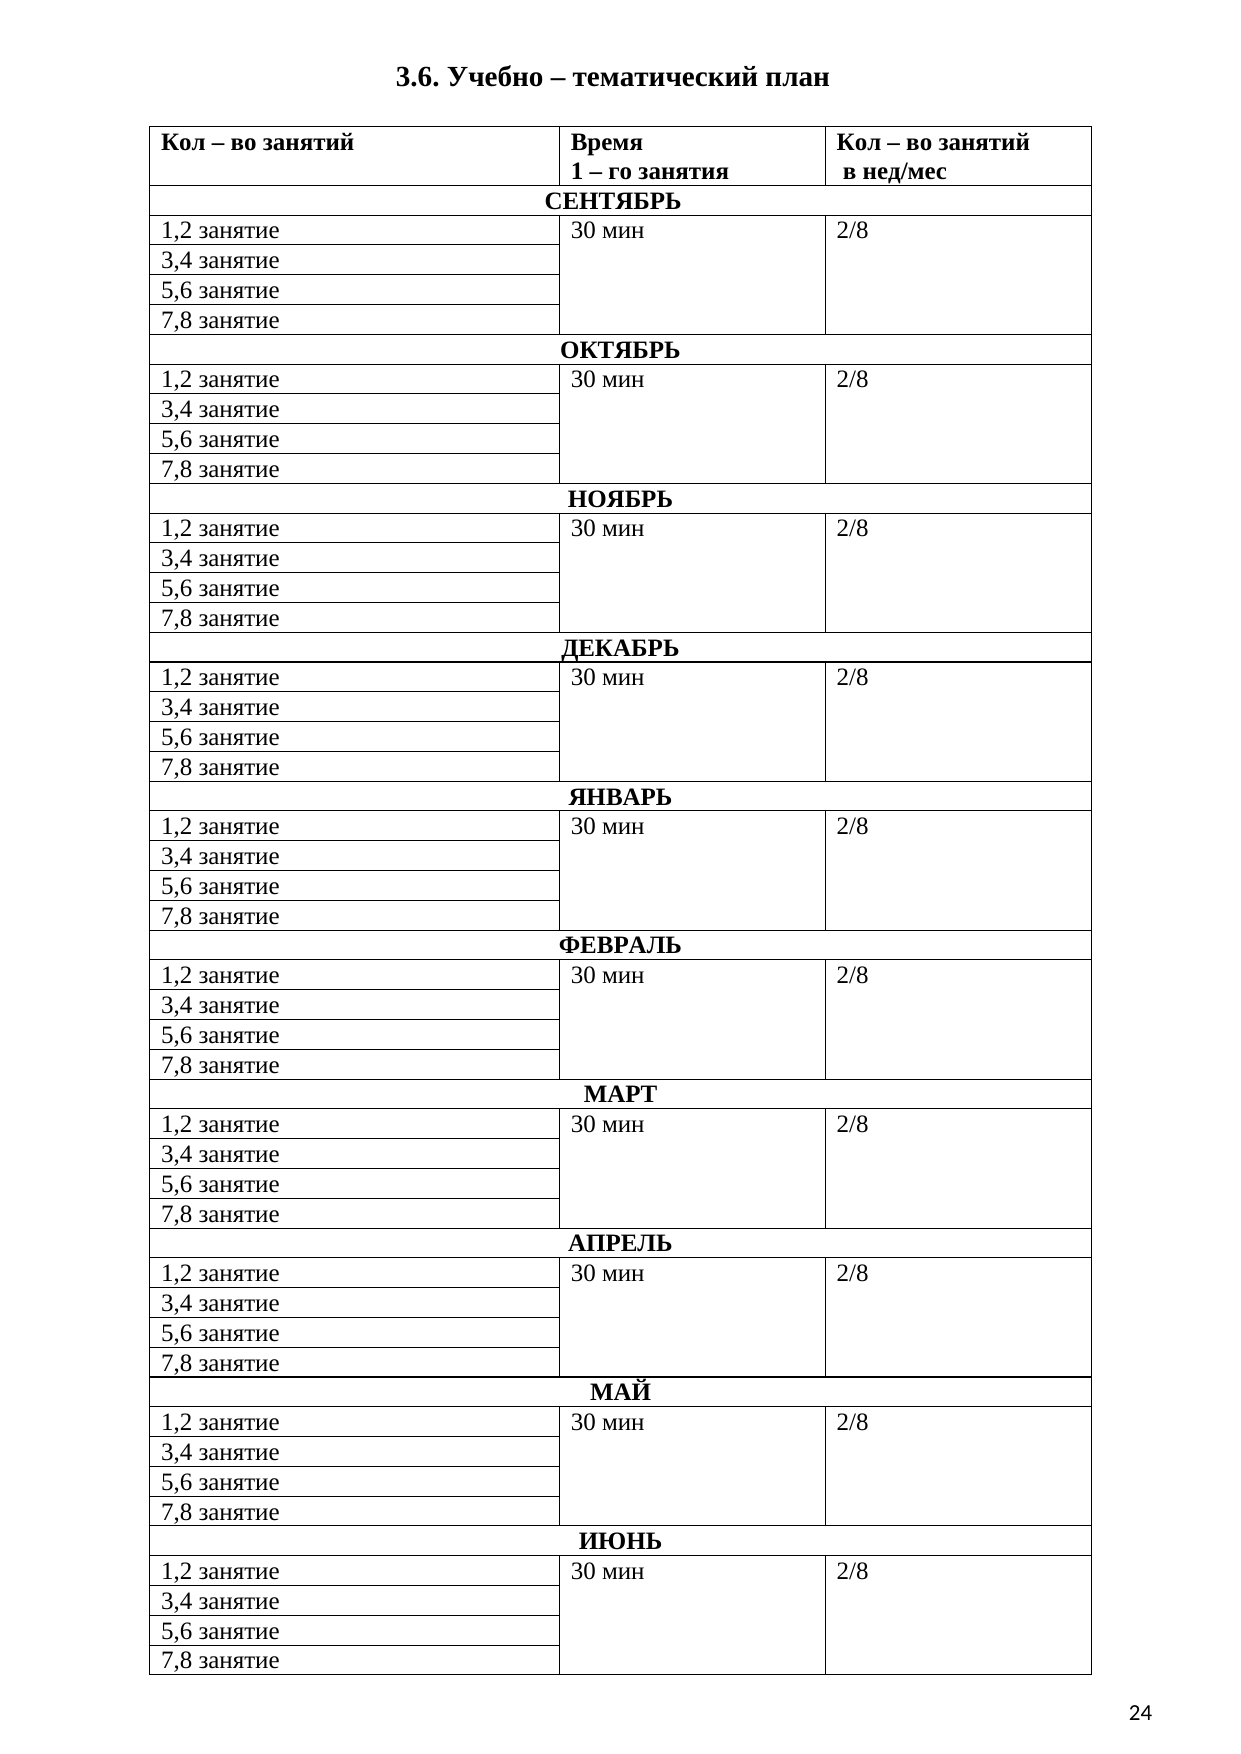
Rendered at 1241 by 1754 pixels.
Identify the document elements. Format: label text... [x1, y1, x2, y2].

table_cell 2/8 [826, 1407, 1091, 1525]
table_cell ИЮНЬ [150, 1526, 1091, 1555]
table_cell МАРТ [150, 1080, 1091, 1108]
table_cell 3,4 занятие [150, 1586, 559, 1615]
table_cell 30 мин [560, 663, 825, 781]
table_cell СЕНТЯБРЬ [150, 186, 1091, 214]
table_cell 30 мин [560, 1258, 825, 1376]
table_cell 1,2 занятие [150, 1258, 559, 1287]
table_cell 5,6 занятие [150, 275, 559, 304]
table_cell 2/8 [826, 514, 1091, 632]
table_cell 2/8 [826, 1556, 1091, 1674]
table_cell 1,2 занятие [150, 514, 559, 542]
table_cell 2/8 [826, 365, 1091, 483]
table_cell 3,4 занятие [150, 245, 559, 274]
table_cell 30 мин [560, 811, 825, 929]
table_cell ДЕКАБРЬ [150, 633, 1091, 661]
table_cell 1,2 занятие [150, 216, 559, 244]
table_cell 3,4 занятие [150, 692, 559, 721]
table_cell 30 мин [560, 1109, 825, 1227]
table_cell 7,8 занятие [150, 1497, 559, 1525]
table_cell 5,6 занятие [150, 1616, 559, 1644]
table_cell 2/8 [826, 663, 1091, 781]
table_cell 30 мин [560, 365, 825, 483]
table_cell 5,6 занятие [150, 1020, 559, 1049]
table_cell 1,2 занятие [150, 1109, 559, 1138]
table_cell 2/8 [826, 1109, 1091, 1227]
table_cell 5,6 занятие [150, 1467, 559, 1496]
table_cell 3,4 занятие [150, 394, 559, 423]
table_cell 3,4 занятие [150, 1139, 559, 1168]
table_cell 7,8 занятие [150, 901, 559, 929]
table_cell 5,6 занятие [150, 573, 559, 602]
table_cell АПРЕЛЬ [150, 1229, 1091, 1257]
table_cell 30 мин [560, 960, 825, 1078]
table_cell НОЯБРЬ [150, 484, 1091, 512]
table_cell ОКТЯБРЬ [150, 335, 1091, 363]
table_cell 5,6 занятие [150, 871, 559, 900]
table_cell 1,2 занятие [150, 1407, 559, 1436]
text 3.6. Учебно – тематический план [89, 59, 1137, 93]
table_cell 3,4 занятие [150, 841, 559, 870]
table_cell 7,8 занятие [150, 752, 559, 781]
table_cell МАЙ [150, 1378, 1091, 1406]
table_cell 7,8 занятие [150, 305, 559, 334]
table_cell 30 мин [560, 216, 825, 334]
table_cell ЯНВАРЬ [150, 782, 1091, 810]
table_cell ФЕВРАЛЬ [150, 931, 1091, 959]
table_cell 7,8 занятие [150, 1199, 559, 1227]
table_cell 5,6 занятие [150, 424, 559, 453]
table_cell 7,8 занятие [150, 454, 559, 483]
table_cell 1,2 занятие [150, 960, 559, 989]
table_cell 5,6 занятие [150, 1318, 559, 1347]
table_cell 3,4 занятие [150, 1437, 559, 1466]
table_cell 2/8 [826, 960, 1091, 1078]
table_cell 2/8 [826, 811, 1091, 929]
table_header Кол – во занятий в нед/мес [826, 127, 1091, 185]
table_header Кол – во занятий [150, 127, 559, 185]
table_cell 1,2 занятие [150, 1556, 559, 1585]
table_cell 3,4 занятие [150, 543, 559, 572]
table_cell 7,8 занятие [150, 1050, 559, 1078]
table_cell 30 мин [560, 1556, 825, 1674]
table_cell 30 мин [560, 514, 825, 632]
table_cell 1,2 занятие [150, 365, 559, 393]
table_cell 1,2 занятие [150, 663, 559, 691]
table_header Время 1 – го занятия [560, 127, 825, 185]
table_cell 3,4 занятие [150, 990, 559, 1019]
table_cell 2/8 [826, 1258, 1091, 1376]
table_cell 7,8 занятие [150, 603, 559, 632]
table_cell 5,6 занятие [150, 1169, 559, 1198]
table_cell 2/8 [826, 216, 1091, 334]
table_cell 7,8 занятие [150, 1348, 559, 1376]
table_cell 30 мин [560, 1407, 825, 1525]
table_cell 7,8 занятие [150, 1646, 559, 1674]
table_cell 5,6 занятие [150, 722, 559, 751]
table_cell 3,4 занятие [150, 1288, 559, 1317]
table_cell 1,2 занятие [150, 811, 559, 840]
